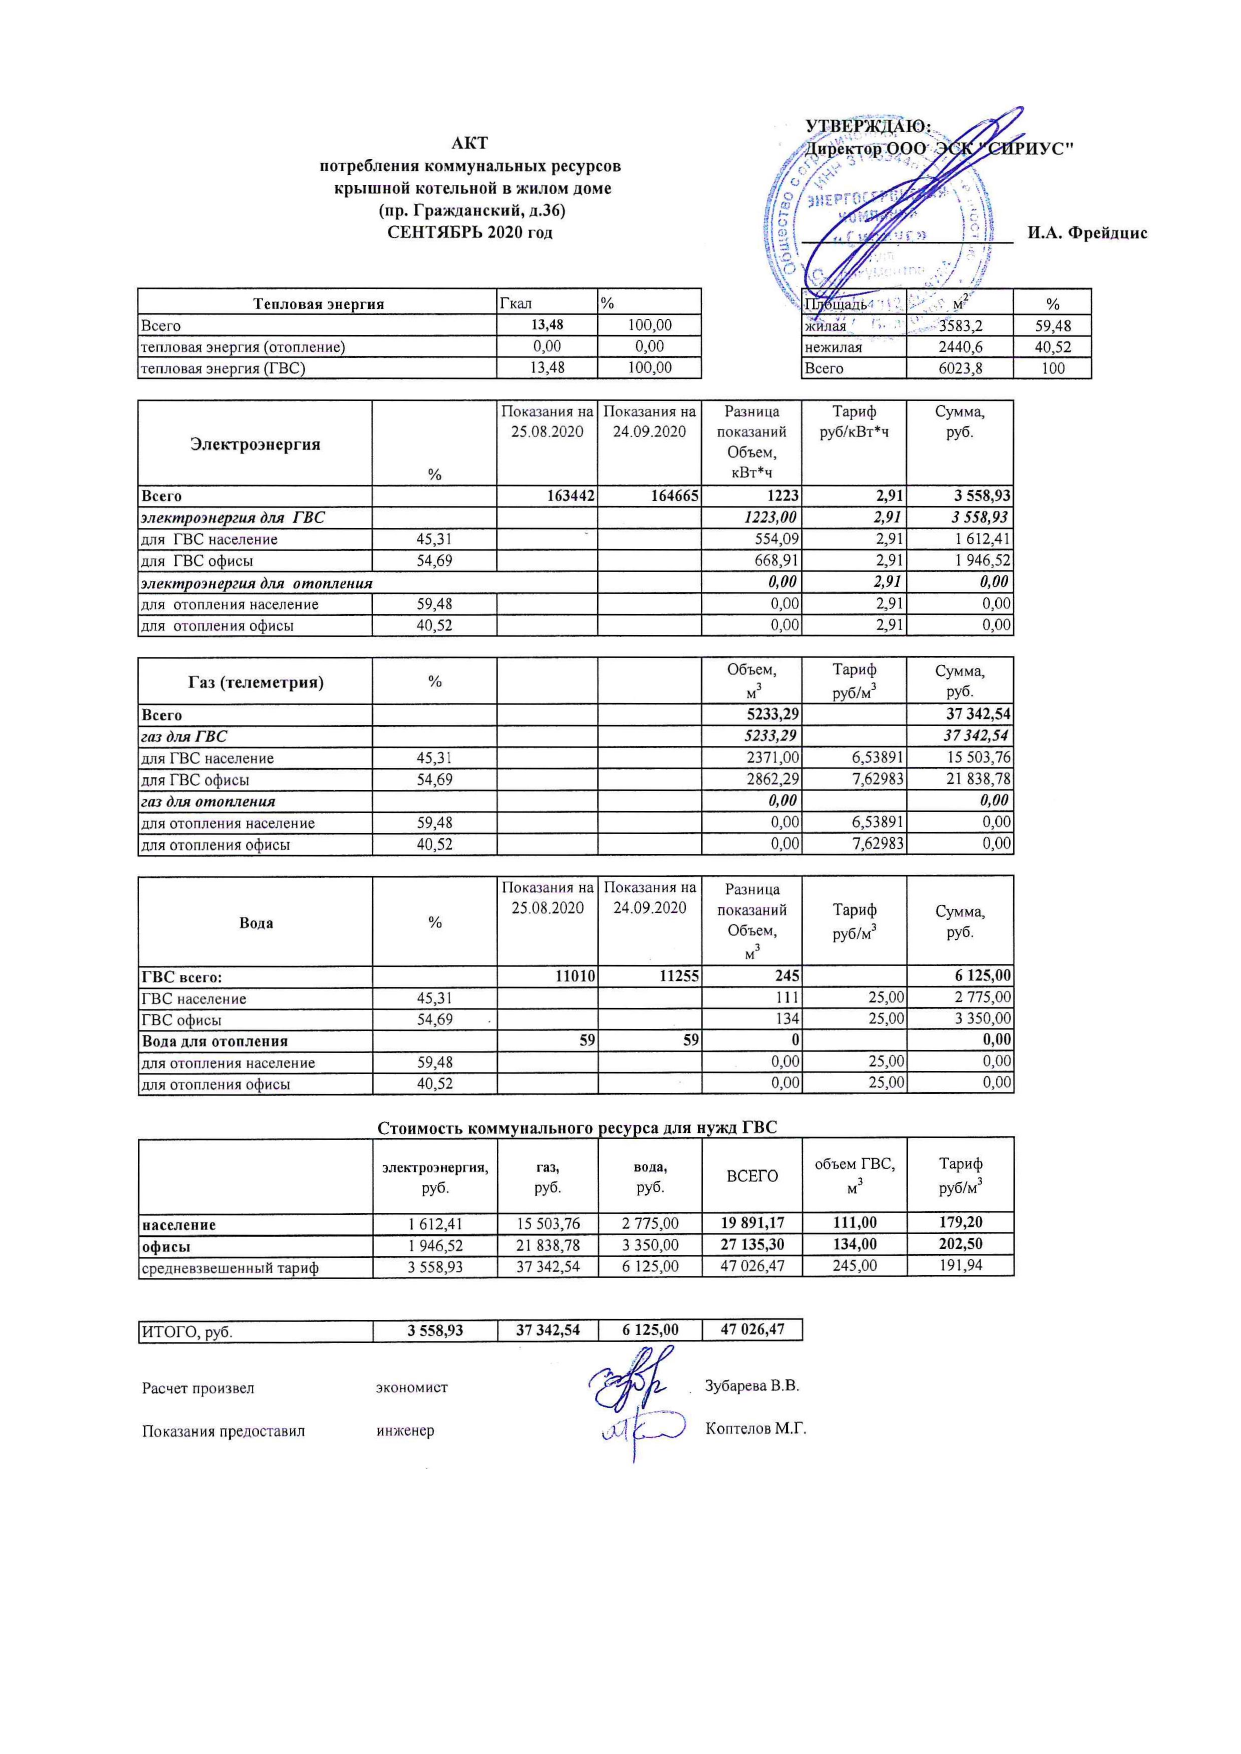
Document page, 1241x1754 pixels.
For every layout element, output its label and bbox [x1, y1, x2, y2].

picture [118, 103, 1175, 1469]
